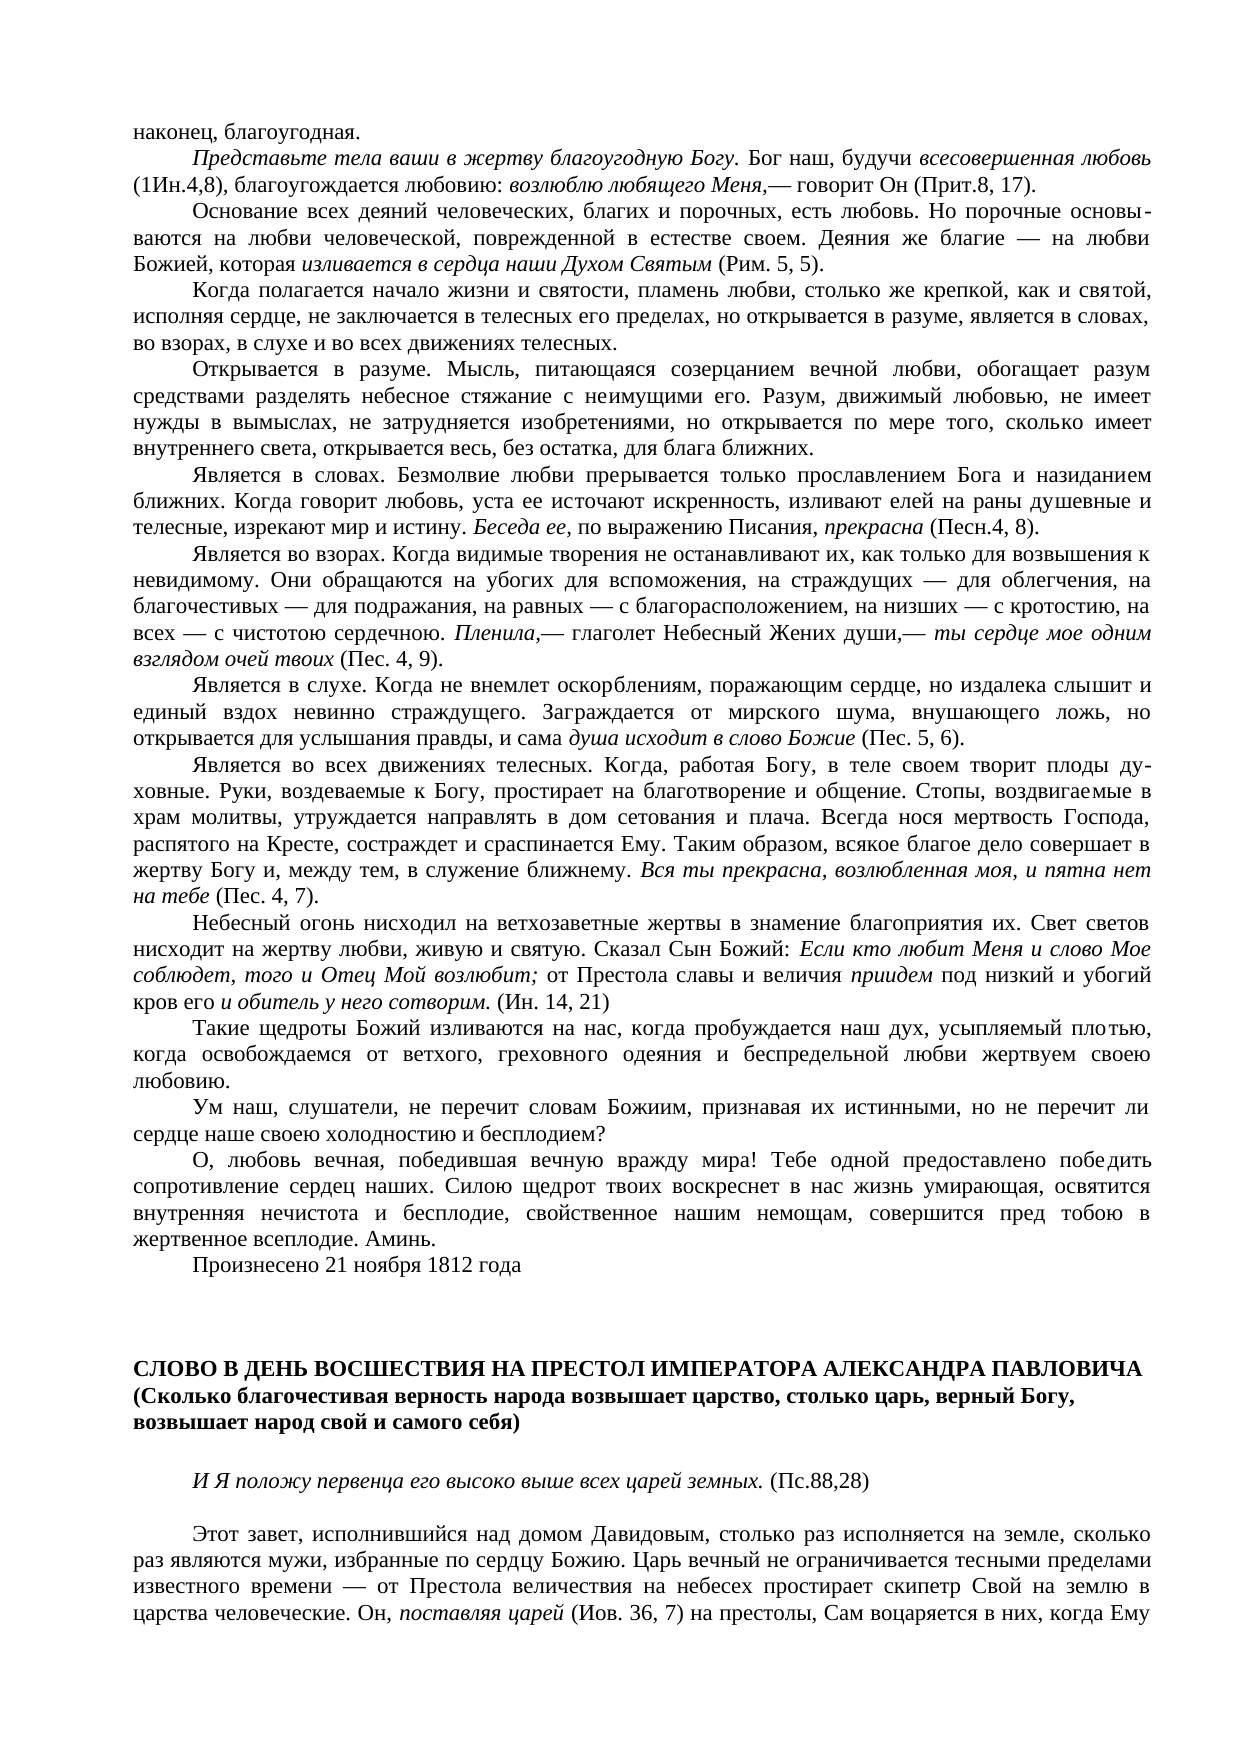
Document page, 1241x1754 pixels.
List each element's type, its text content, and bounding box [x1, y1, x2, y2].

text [133, 1520, 1152, 1625]
text Является в слухе. Когда не внемлет оскорблениям, поражающим сердце, но издалека слышит и единый вздох невинно страждущего. Заграждается от мирского шума, внушающего ложь, но открывается для услышания правды, и сама душа исходит в слово Божие (Пес. 5, 6). [133, 672, 1152, 751]
text Является в словах. Безмолвие любви прерывается только прославлением Бога и назиданием ближних. Когда говорит любовь, уста ее источают искренность, изливают елей на раны душевные и телесные, изрекают мир и истину. Беседа ее, по выражению Писания, прекрасна (Песн.4, 8). [133, 461, 1152, 540]
text Является во всех движениях телесных. Когда, работая Богу, в теле своем творит плоды духовные. Руки, воздеваемые к Богу, простирает на благотворение и общение. Стопы, воздвигаемые в храм молитвы, утруждается направлять в дом сетования и плача. Всегда нося мертвость Господа, распятого на Кресте, состраждет и сраспинается Ему. Таким образом, всякое благое дело совершает в жертву Богу и, между тем, в служение ближнему. Вся ты прекрасна, возлюбленная моя, и пятна нет на тебе (Пес. 4, 7). [133, 751, 1152, 909]
text Когда полагается начало жизни и святости, пламень любви, столько же крепкой, как и святой, исполняя сердце, не заключается в телесных его пределах, но открывается в разуме, является в словах, во взорах, в слухе и во всех движениях телесных. [133, 276, 1152, 355]
text Ум наш, слушатели, не перечит словам Божиим, признавая их истинными, но не перечит ли сердце наше своею холодностию и бесплодием? [133, 1093, 1152, 1146]
text О, любовь вечная, победившая вечную вражду мира! Тебе одной предоставлено победить сопротивление сердец наших. Силою щедрот твоих воскреснет в нас жизнь умирающая, освятится внутренняя нечистота и бесплодие, свойственное нашим немощам, совершится пред тобою в жертвенное всеплодие. Аминь. [133, 1146, 1152, 1251]
text Основание всех деяний человеческих, благих и порочных, есть любовь. Но порочные основываются на любви человеческой, поврежденной в естестве своем. Деяния же благие — на любви Божией, которая изливается в сердца наши Духом Святым (Рим. 5, 5). [133, 197, 1152, 276]
text И Я положу первенца его высоко выше всех царей земных. (Пс.88,28) [133, 1467, 1152, 1493]
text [133, 118, 1152, 144]
subtitle СЛОВО В ДЕНЬ ВОСШЕСТВИЯ НА ПРЕСТОЛ ИМПЕРАТОРА АЛЕКСАНДРА ПАВЛОВИЧА (Сколько благочестивая верность народа возвышает царство, столько царь, верный Богу, возвышает народ свой и самого себя) [133, 1355, 1152, 1434]
text Открывается в разуме. Мысль, питающаяся созерцанием вечной любви, обогащает разум средствами разделять небесное стяжание с неимущими его. Разум, движимый любовью, не имеет нужды в вымыслах, не затрудняется изобретениями, но открывается по мере того, сколько имеет внутреннего света, открывается весь, без остатка, для блага ближних. [133, 355, 1152, 461]
text Представьте тела ваши в жертву благоугодную Богу. Бог наш, будучи всесовершенная любовь (1Ин.4,8), благоугождается любовию: возлюблю любящего Меня,— говорит Он (Прит.8, 17). [133, 144, 1152, 197]
text Является во взорах. Когда видимые творения не останавливают их, как только для возвышения к невидимому. Они обращаются на убогих для вспоможения, на страждущих — для облегчения, на благочестивых — для подражания, на равных — с благорасположением, на низших — с кротостию, на всех — с чистотою сердечною. Пленила,— глаголет Небесный Жених души,— ты сердце мое одним взглядом очей твоих (Пес. 4, 9). [133, 540, 1152, 672]
text Небесный огонь нисходил на ветхозаветные жертвы в знамение благоприятия их. Свет светов нисходит на жертву любви, живую и святую. Сказал Сын Божий: Если кто любит Меня и слово Мое соблюдет, того и Отец Мой возлюбит; от Престола славы и величия приидем под низкий и убогий кров его и обитель у него сотворим. (Ин. 14, 21) [133, 909, 1152, 1014]
text Произнесено 21 ноября 1812 года [133, 1251, 1152, 1278]
text Такие щедроты Божий изливаются на нас, когда пробуждается наш дух, усыпляемый плотью, когда освобождаемся от ветхого, греховного одеяния и беспредельной любви жертвуем своею любовию. [133, 1014, 1152, 1093]
